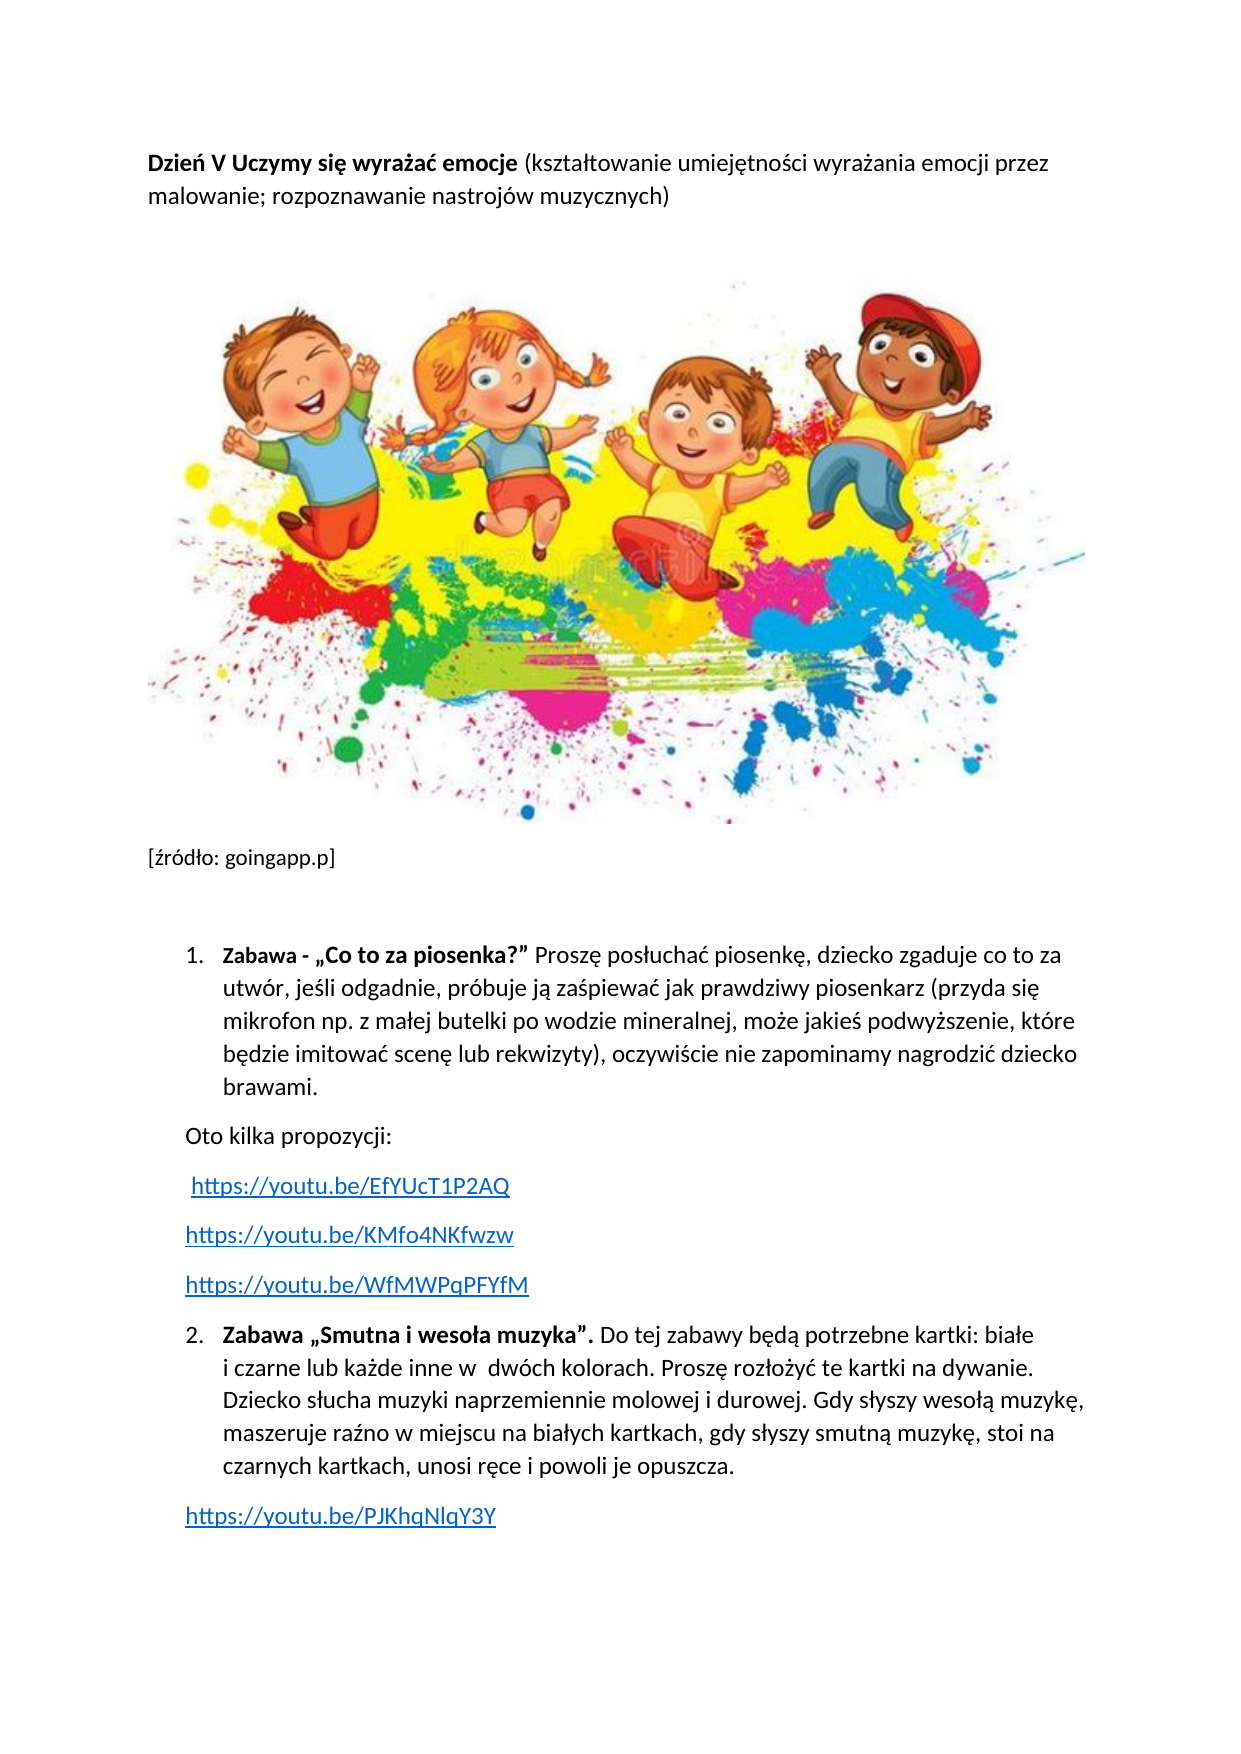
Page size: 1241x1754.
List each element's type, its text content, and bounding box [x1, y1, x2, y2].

text Dzień V Uczymy się wyrażać emocje (kształtowanie umiejętności wyrażania emocji przez malowanie; rozpoznawanie nastrojów muzycznych) [148, 148, 1093, 211]
picture [147, 277, 1085, 824]
text [źródło: goingapp.p] [148, 843, 1093, 871]
text https://youtu.be/KMfo4NKfwzw [185, 1219, 1093, 1250]
text https://youtu.be/WfMWPqPFYfM [185, 1269, 1093, 1300]
text https://youtu.be/EfYUcT1P2AQ [185, 1170, 1093, 1201]
list Zabawa - „Co to za piosenka?” Proszę posłuchać piosenkę, dziecko zgaduje co to za utwór, jeśli odgadnie, próbuje ją zaśpiewać jak prawdziwy piosenkarz (przyda się mikrofon np. z małej butelki po wodzie mineralnej, może jakieś podwyższenie, które będzie imitować scenę lub rekwizyty), oczywiście nie zapominamy nagrodzić dziecko brawami. [185, 939, 1093, 1101]
text Oto kilka propozycji: [185, 1120, 1093, 1151]
list Zabawa „Smutna i wesoła muzyka”. Do tej zabawy będą potrzebne kartki: białe i czarne lub każde inne w dwóch kolorach. Proszę rozłożyć te kartki na dywanie. Dziecko słucha muzyki naprzemiennie molowej i durowej. Gdy słyszy wesołą muzykę, maszeruje raźno w miejscu na białych kartkach, gdy słyszy smutną muzykę, stoi na czarnych kartkach, unosi ręce i powoli je opuszcza. [185, 1319, 1093, 1481]
text https://youtu.be/PJKhqNlqY3Y [185, 1500, 1093, 1531]
